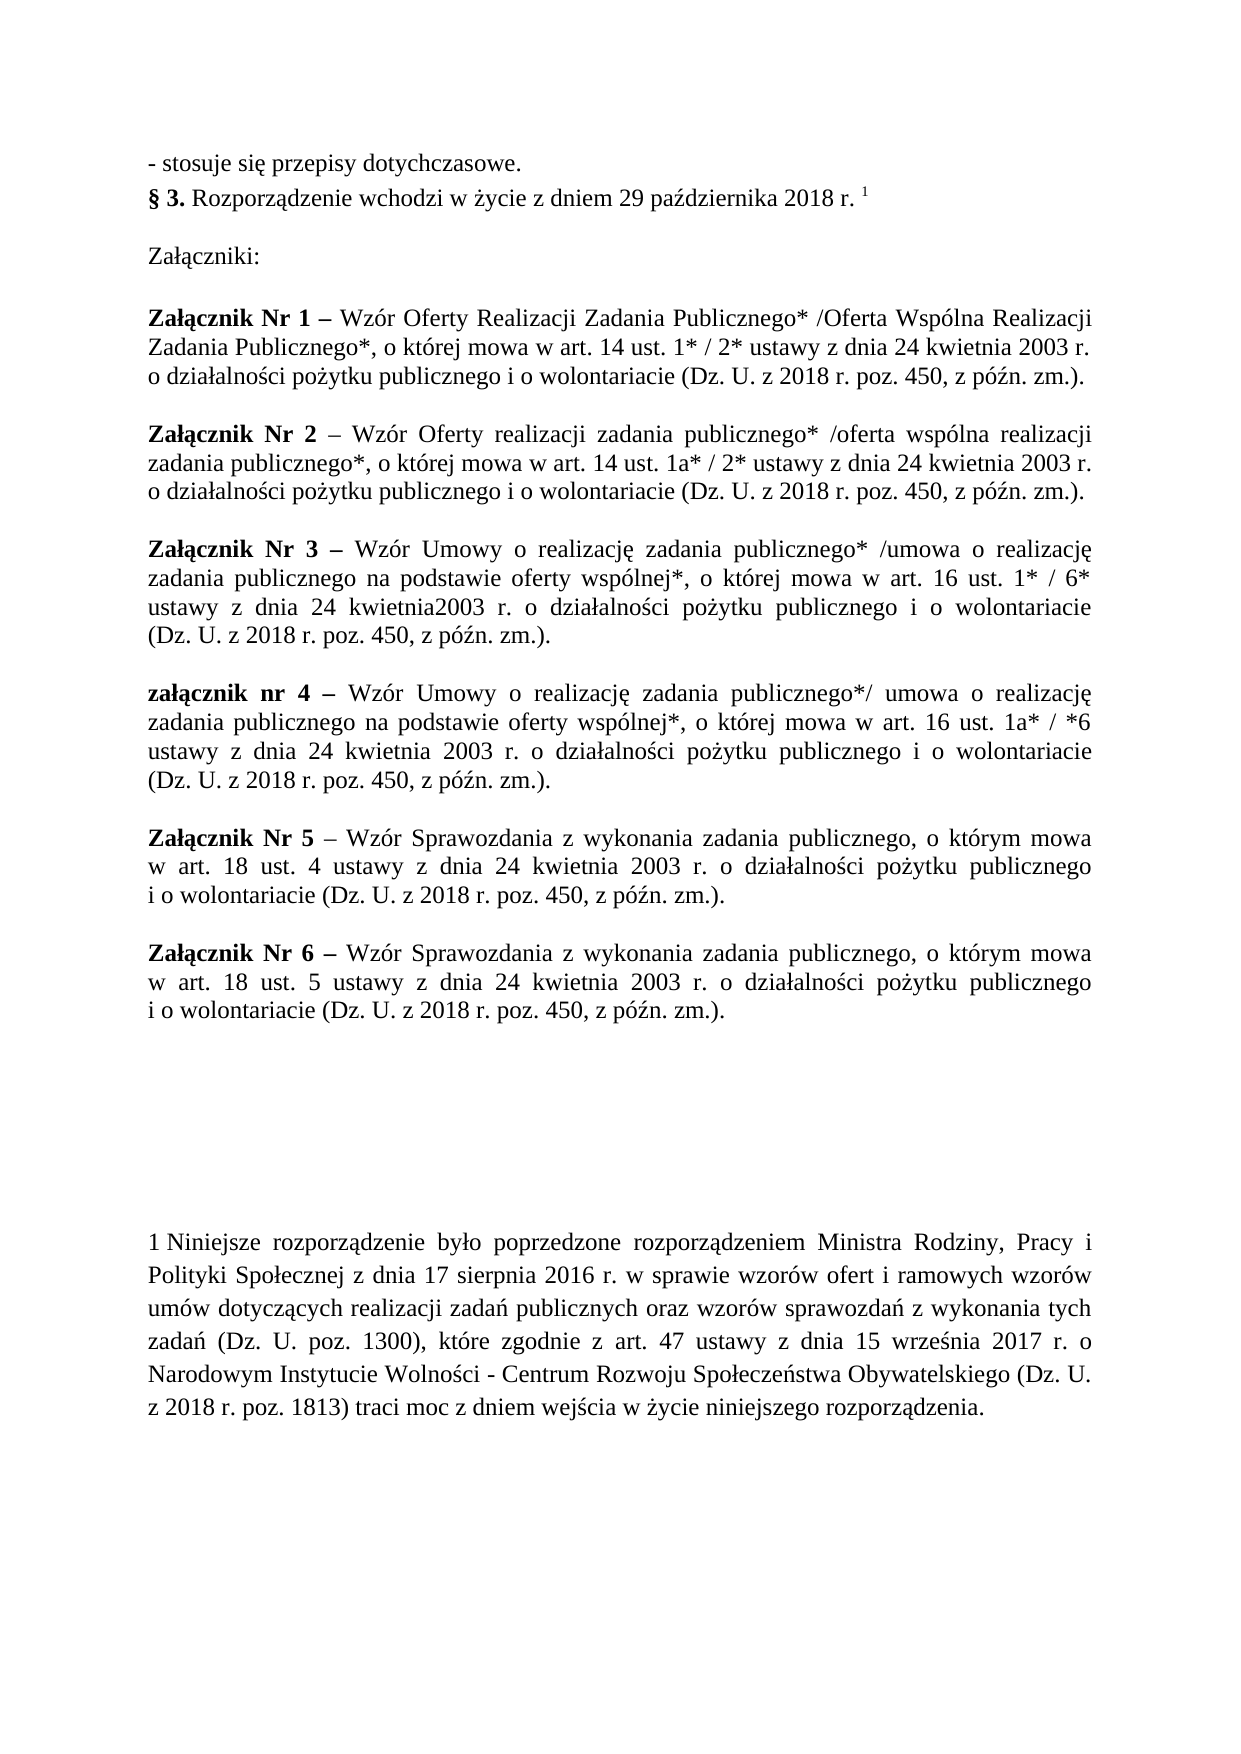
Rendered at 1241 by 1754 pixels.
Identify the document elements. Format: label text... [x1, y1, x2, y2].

text Załącznik Nr 3 – Wzór Umowy o realizację zadania publicznego* /umowa o realizację zadania publicznego na podstawie oferty wspólnej*, o której mowa w art. 16 ust. 1* / 6* ustawy z dnia 24 kwietnia2003 r. o działalności pożytku publicznego i o wolontariacie (Dz. U. z 2018 r. poz. 450, z późn. zm.). [148, 534, 1093, 649]
text § 3. Rozporządzenie wchodzi w życie z dniem 29 października 2018 r. 1 [148, 183, 1093, 212]
text - stosuje się przepisy dotychczasowe. [148, 148, 1093, 176]
text Załącznik Nr 1 – Wzór Oferty Realizacji Zadania Publicznego* /Oferta Wspólna Realizacji Zadania Publicznego*, o której mowa w art. 14 ust. 1* / 2* ustawy z dnia 24 kwietnia 2003 r. o działalności pożytku publicznego i o wolontariacie (Dz. U. z 2018 r. poz. 450, z późn. zm.). [148, 303, 1093, 390]
text Załączniki: [148, 241, 1093, 270]
text Załącznik Nr 2 – Wzór Oferty realizacji zadania publicznego* /oferta wspólna realizacji zadania publicznego*, o której mowa w art. 14 ust. 1a* / 2* ustawy z dnia 24 kwietnia 2003 r. o działalności pożytku publicznego i o wolontariacie (Dz. U. z 2018 r. poz. 450, z późn. zm.). [148, 419, 1093, 505]
text 1 Niniejsze rozporządzenie było poprzedzone rozporządzeniem Ministra Rodziny, Pracy i Polityki Społecznej z dnia 17 sierpnia 2016 r. w sprawie wzorów ofert i ramowych wzorów umów dotyczących realizacji zadań publicznych oraz wzorów sprawozdań z wykonania tych zadań (Dz. U. poz. 1300), które zgodnie z art. 47 ustawy z dnia 15 września 2017 r. o Narodowym Instytucie Wolności - Centrum Rozwoju Społeczeństwa Obywatelskiego (Dz. U. z 2018 r. poz. 1813) traci moc z dniem wejścia w życie niniejszego rozporządzenia. [148, 1227, 1093, 1421]
text Załącznik Nr 6 – Wzór Sprawozdania z wykonania zadania publicznego, o którym mowa w art. 18 ust. 5 ustawy z dnia 24 kwietnia 2003 r. o działalności pożytku publicznego i o wolontariacie (Dz. U. z 2018 r. poz. 450, z późn. zm.). [148, 938, 1093, 1024]
text załącznik nr 4 – Wzór Umowy o realizację zadania publicznego*/ umowa o realizację zadania publicznego na podstawie oferty wspólnej*, o której mowa w art. 16 ust. 1a* / *6 ustawy z dnia 24 kwietnia 2003 r. o działalności pożytku publicznego i o wolontariacie (Dz. U. z 2018 r. poz. 450, z późn. zm.). [148, 678, 1093, 793]
text Załącznik Nr 5 – Wzór Sprawozdania z wykonania zadania publicznego, o którym mowa w art. 18 ust. 4 ustawy z dnia 24 kwietnia 2003 r. o działalności pożytku publicznego i o wolontariacie (Dz. U. z 2018 r. poz. 450, z późn. zm.). [148, 823, 1093, 909]
